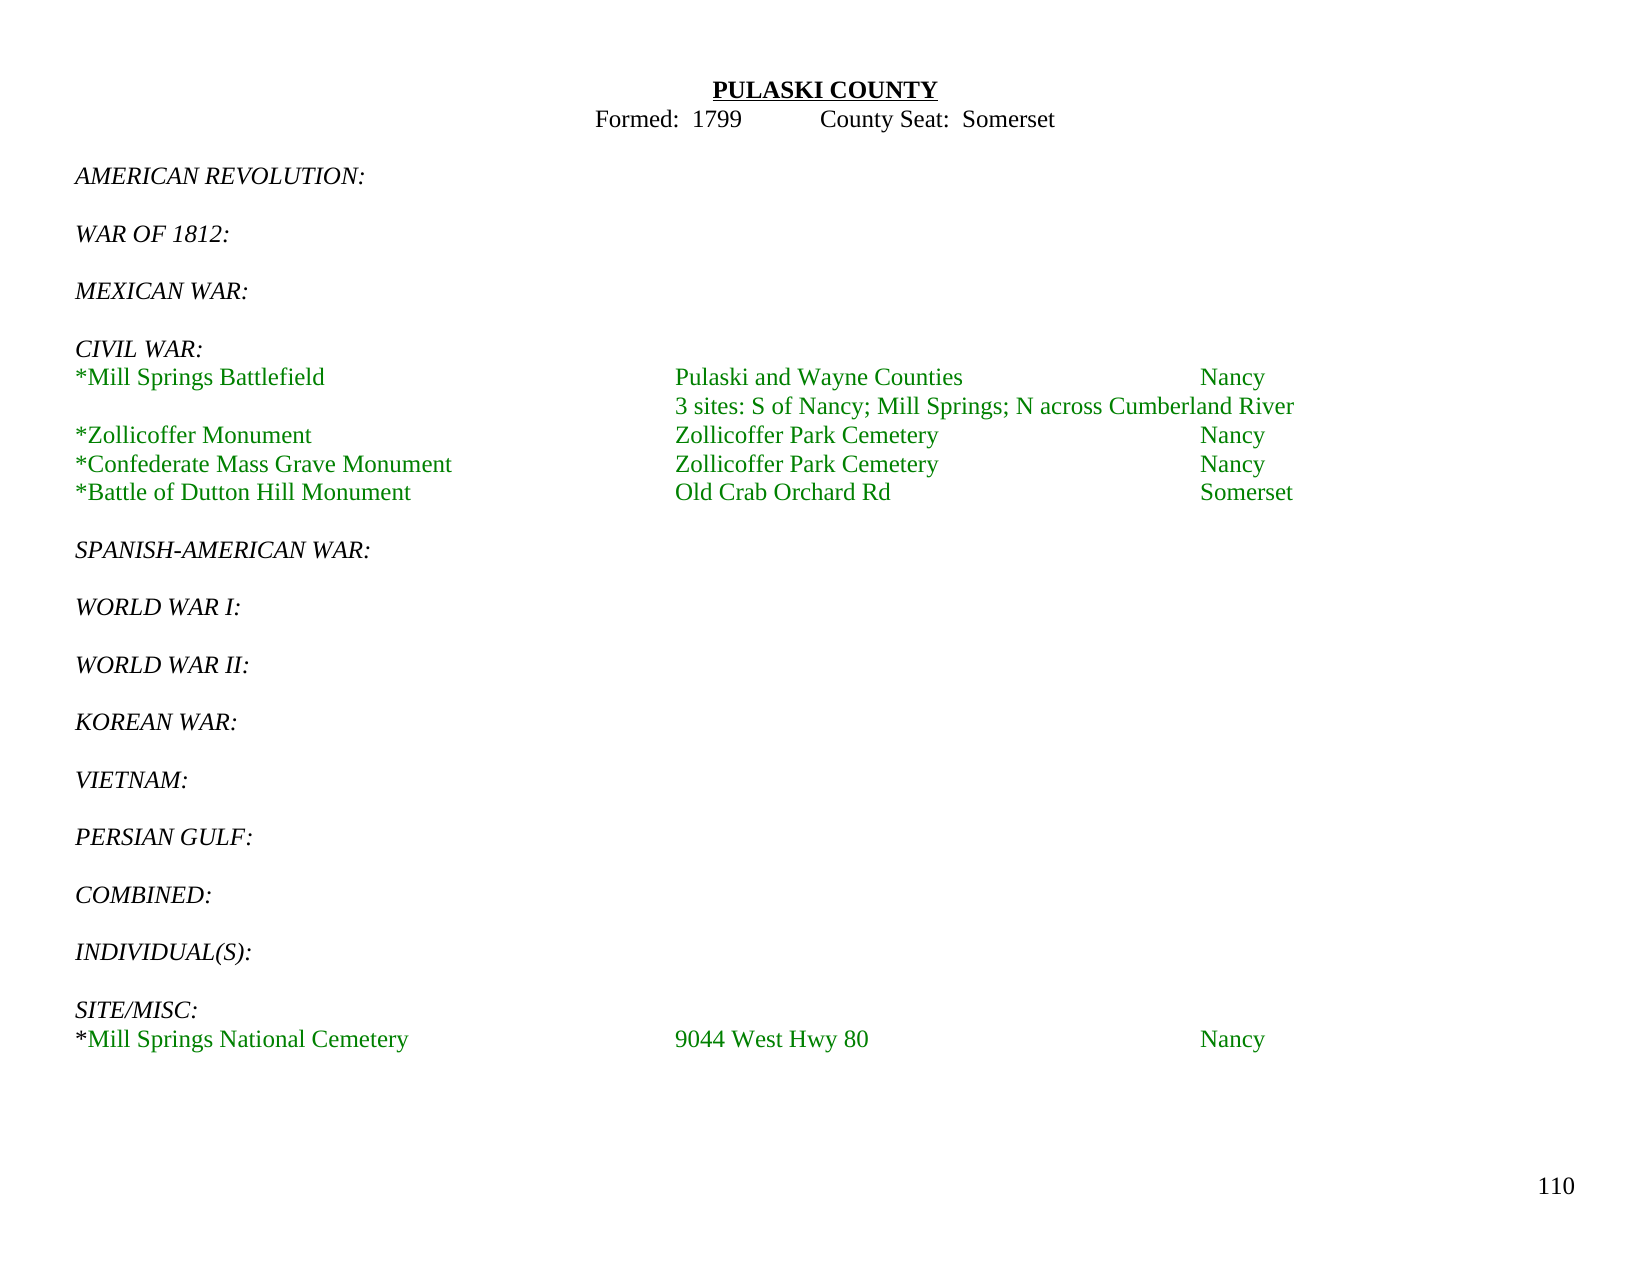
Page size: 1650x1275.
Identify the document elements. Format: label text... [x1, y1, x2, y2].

text AMERICAN REVOLUTION: [75, 161, 1575, 190]
text MEXICAN WAR: [75, 276, 1575, 305]
text SITE/MISC: * 9044 West Hwy 80 [75, 995, 1575, 1052]
text : [75, 765, 1575, 794]
text WORLD WAR II: [75, 650, 1575, 679]
text * [75, 449, 1575, 477]
text : [75, 822, 1575, 851]
text * of [75, 477, 1575, 506]
text 3 sites: S of ; Mill Springs; N across [75, 391, 1575, 420]
text *Mill Springs Battlefield Pulaski and Nancy [75, 362, 1575, 391]
text Formed: 1799 County Seat: [75, 104, 1575, 132]
text CIVIL WAR: [75, 334, 1575, 362]
text COMBINED: [75, 880, 1575, 909]
text WAR OF 1812: [75, 219, 1575, 247]
text SPANISH-AMERICAN WAR: [75, 535, 1575, 564]
text INDIVIDUAL(S): [75, 937, 1575, 995]
text KOREAN WAR: [75, 707, 1575, 736]
text WORLD WAR I: [75, 592, 1575, 621]
text * [75, 420, 1575, 449]
